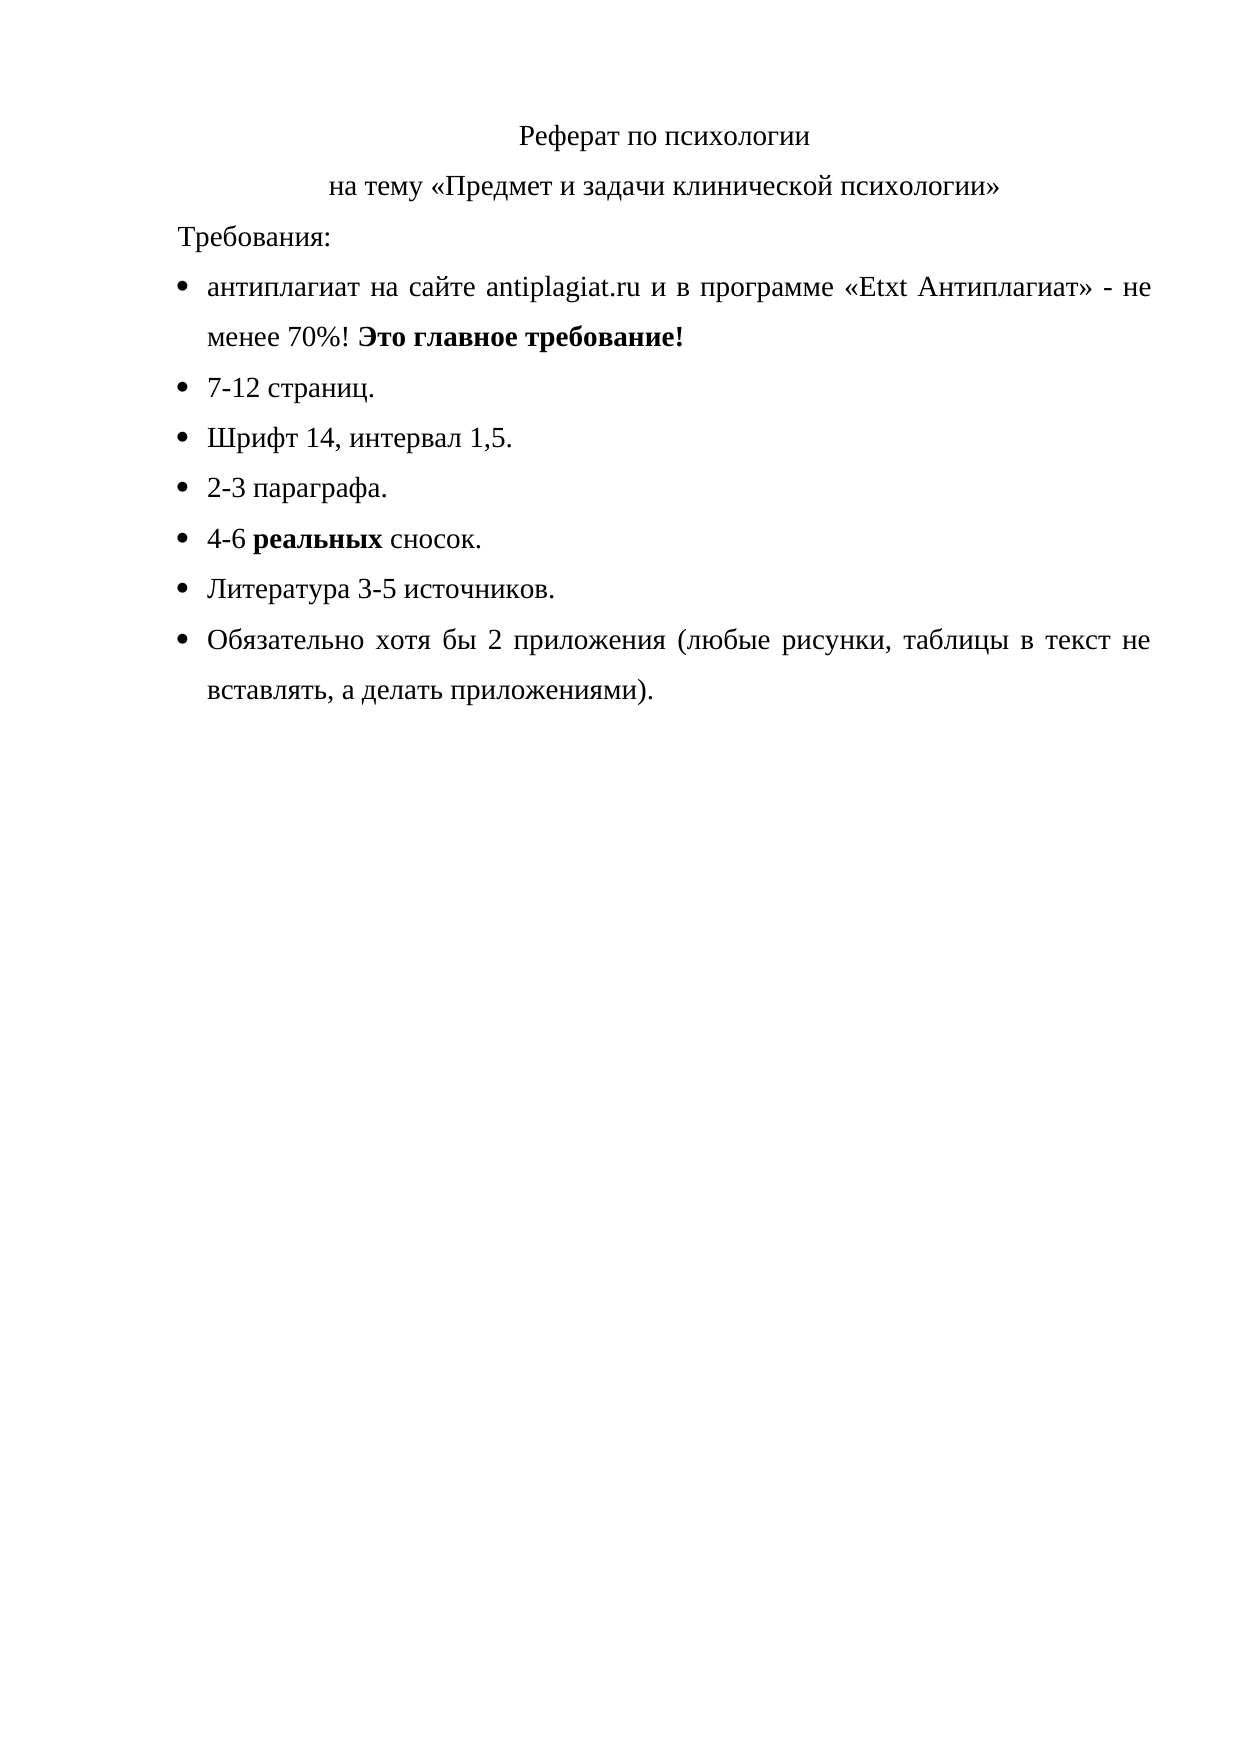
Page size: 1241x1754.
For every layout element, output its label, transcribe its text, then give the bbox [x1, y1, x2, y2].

text Реферат по психологии [177, 118, 1152, 152]
text Требования: [177, 219, 1152, 252]
list 4-6 реальных сносок. [177, 521, 1152, 555]
list 7-12 страниц. [177, 370, 1152, 403]
list 2-3 параграфа. [177, 471, 1152, 504]
list Литература 3-5 источников. [177, 571, 1152, 605]
list Шрифт 14, интервал 1,5. [177, 420, 1152, 454]
list Обязательно хотя бы 2 приложения (любые рисунки, таблицы в текст не вставлять, а делать приложениями). [177, 622, 1152, 706]
list антиплагиат на сайте antiplagiat.ru и в программе «Etxt Антиплагиат» - не менее 70%! Это главное требование! [177, 269, 1152, 353]
text на тему «Предмет и задачи клинической психологии» [177, 168, 1152, 202]
